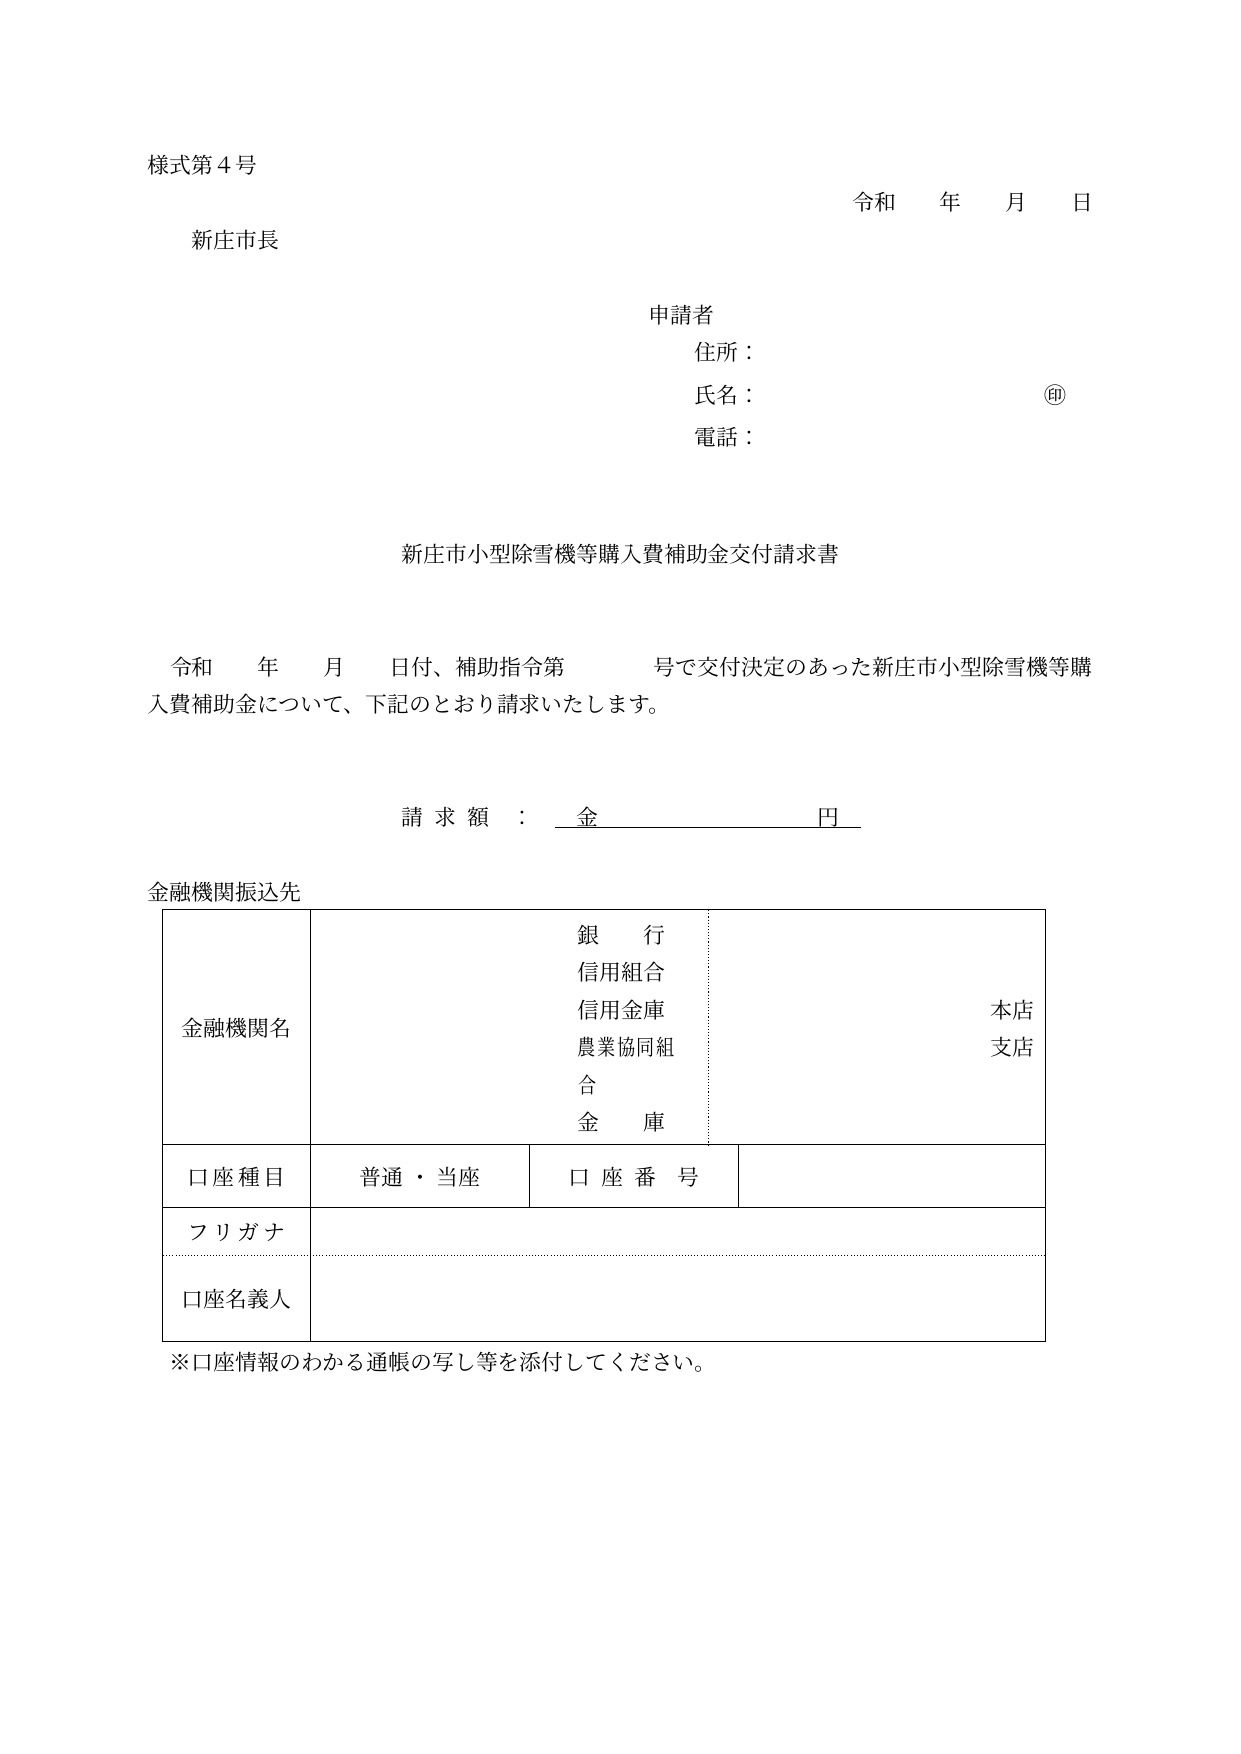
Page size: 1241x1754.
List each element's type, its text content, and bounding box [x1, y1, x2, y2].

text 電話： [148, 417, 1093, 454]
table_header 銀 行 信用組合 信用金庫 農業協同組合 金 庫 [311, 910, 709, 1144]
table_cell 口座種目 [163, 1145, 310, 1207]
text 新庄市長 [148, 220, 1092, 258]
text 令和 年 月 日付、補助指令第 号で交付決定のあった新庄市小型除雪機等購入費補助金について、下記のとおり請求いたします。 [148, 647, 1092, 722]
table_header 本店 支店 [709, 910, 1045, 1144]
text 様式第４号 [148, 145, 1092, 183]
text 氏名： ㊞ [148, 375, 1093, 412]
text 住所： [148, 333, 1093, 370]
text 申請者 [148, 295, 1093, 333]
table_cell [739, 1145, 1045, 1207]
table_cell 普通 ・ 当座 [311, 1145, 529, 1207]
text 金融機関振込先 [148, 872, 1092, 909]
table_cell 口座名義人 [163, 1255, 310, 1341]
table_cell 口座番 号 [530, 1145, 738, 1207]
text 請求額 ： 金 円 [148, 797, 1092, 834]
text 新庄市小型除雪機等購入費補助金交付請求書 [148, 534, 1092, 572]
table_cell [311, 1255, 1045, 1341]
table_cell [311, 1208, 1045, 1255]
table_header 金融機関名 [163, 910, 310, 1144]
text ※口座情報のわかる通帳の写し等を添付してください。 [148, 1342, 1092, 1379]
text 令和 年 月 日 [148, 183, 1092, 220]
table_cell フリガナ [163, 1208, 310, 1255]
